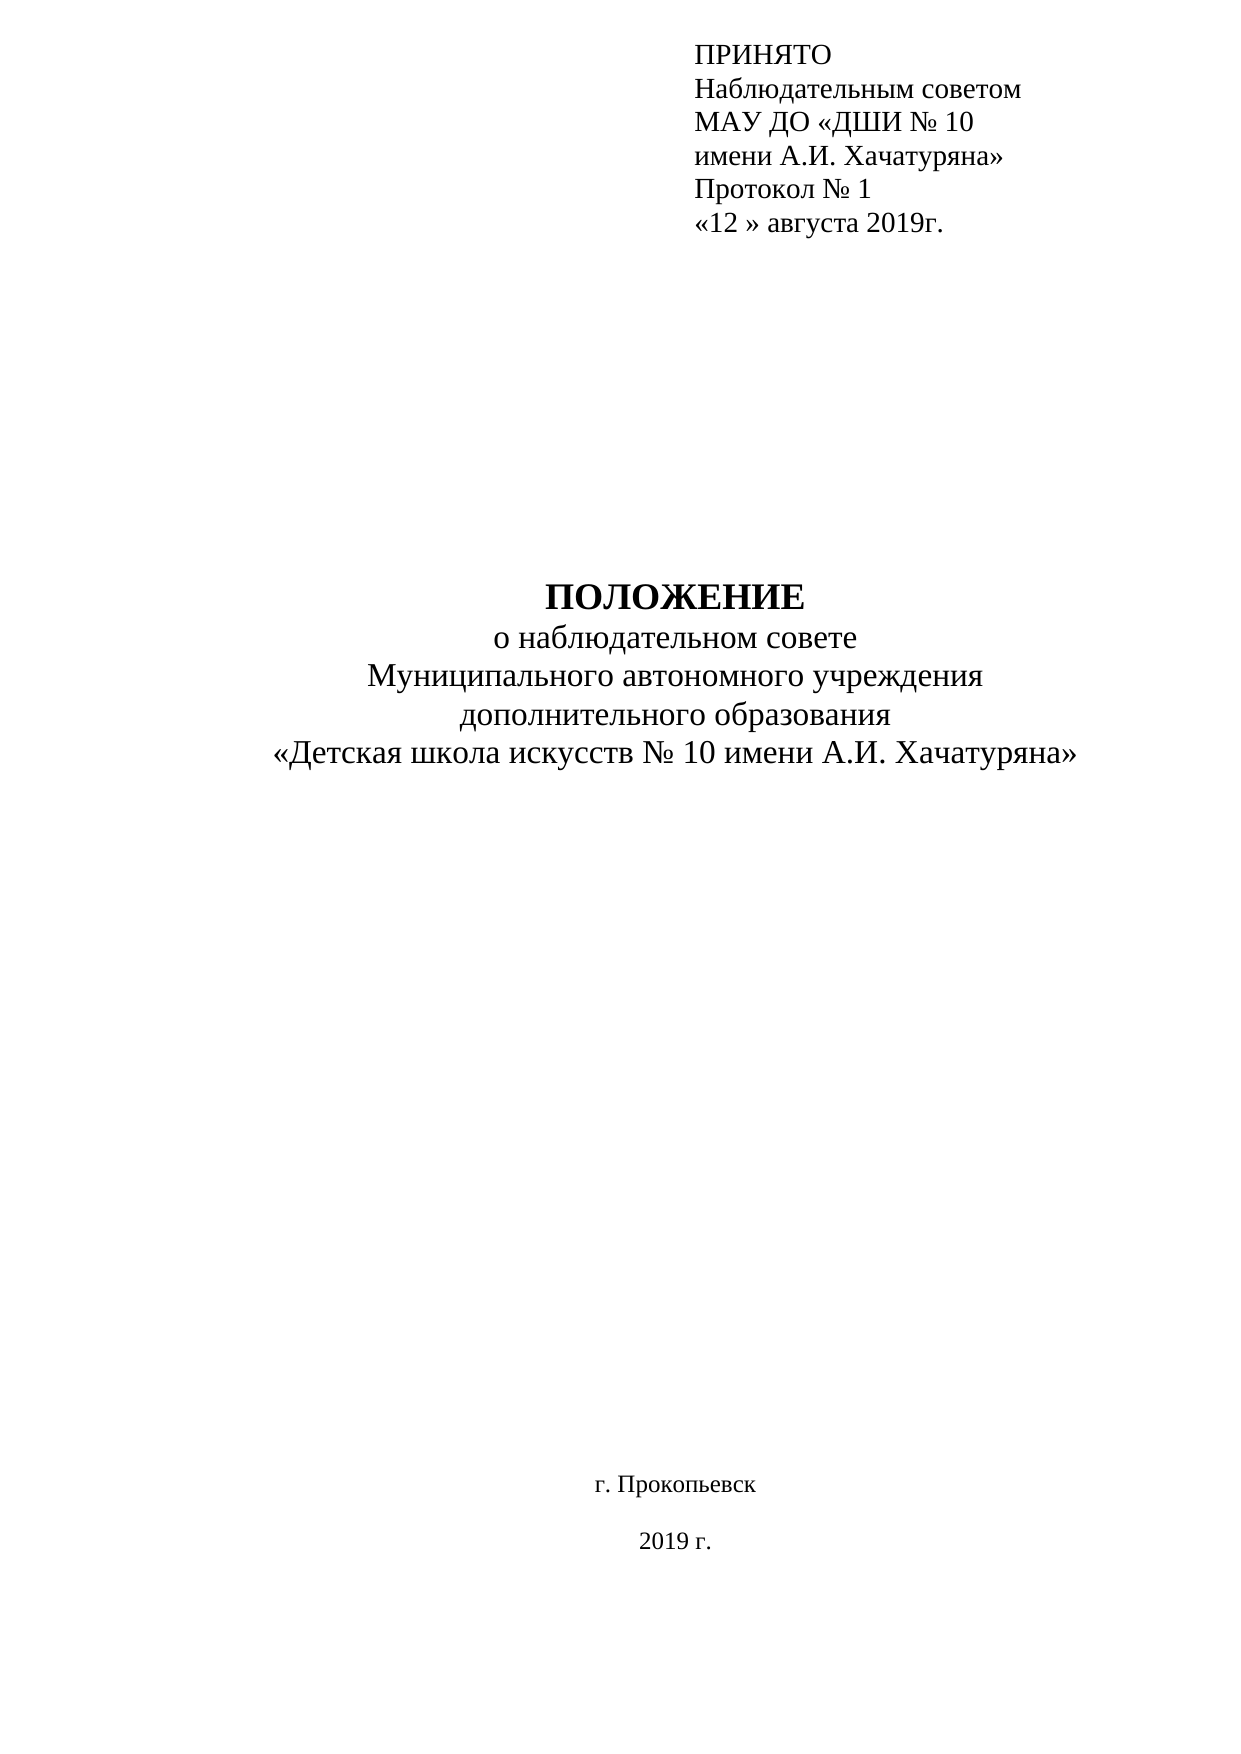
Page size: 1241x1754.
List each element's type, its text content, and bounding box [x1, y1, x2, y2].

text ПОЛОЖЕНИЕ [148, 574, 1203, 617]
text Наблюдательным советом [148, 71, 1203, 104]
text дополнительного образования [148, 694, 1203, 732]
text «12 » августа 2019г. [148, 205, 1203, 239]
text г. Прокопьевск [148, 1469, 1203, 1498]
text имени А.И. Хачатуряна» [148, 138, 1203, 172]
text ПРИНЯТО [148, 37, 1203, 71]
text Протокол № 1 [148, 172, 1203, 205]
text Муниципального автономного учреждения [148, 656, 1203, 694]
text 2019 г. [148, 1526, 1203, 1555]
text «Детская школа искусств № 10 имени А.И. Хачатуряна» [148, 732, 1203, 771]
text МАУ ДО «ДШИ № 10 [148, 104, 1203, 138]
text о наблюдательном совете [148, 617, 1203, 656]
